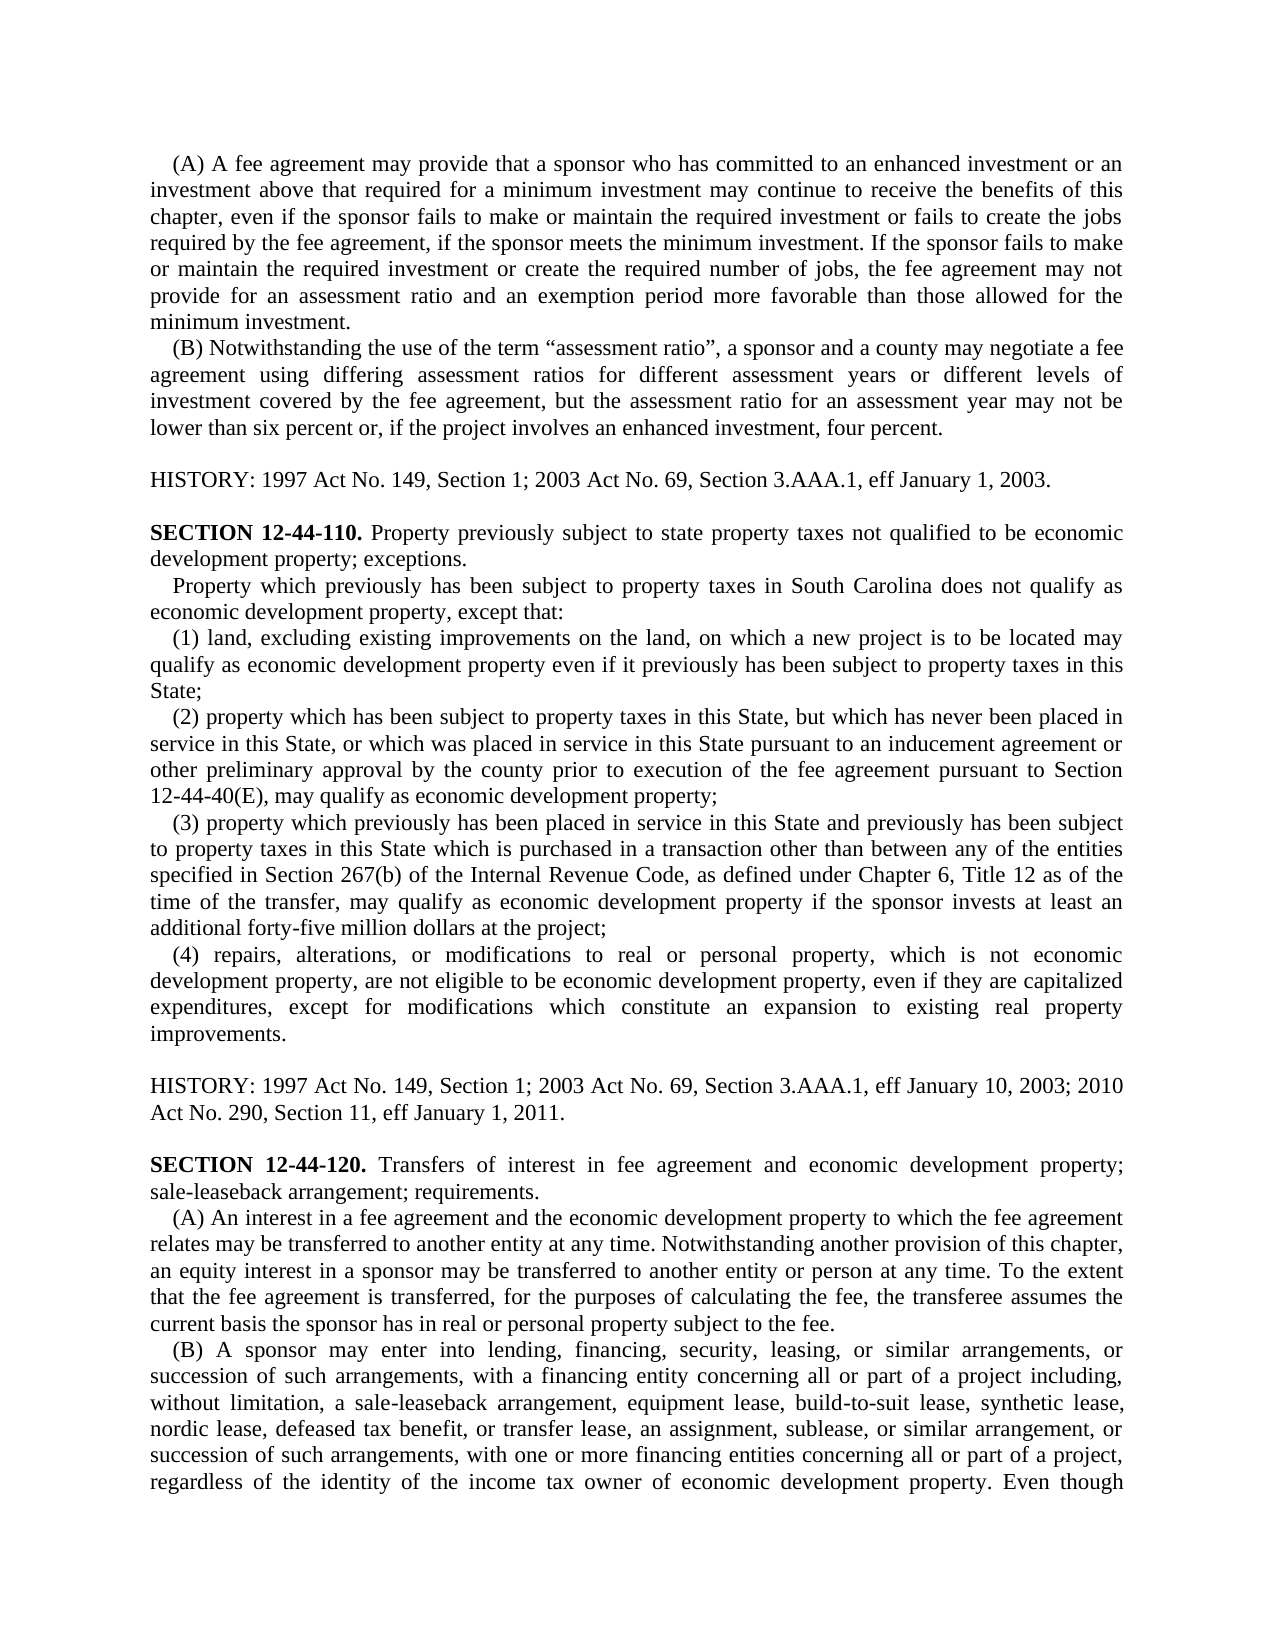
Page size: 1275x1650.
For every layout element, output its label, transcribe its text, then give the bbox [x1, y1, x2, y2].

text SECTION 12-44-120. Transfers of interest in fee agreement and economic development property; sale-leaseback arrangement; requirements. [150, 1151, 1125, 1204]
text HISTORY: 1997 Act No. 149, Section 1; 2003 Act No. 69, Section 3.AAA.1, eff January 1, 2003. [150, 466, 1125, 493]
text (3) property which previously has been placed in service in this State and previously has been subject to property taxes in this State which is purchased in a transaction other than between any of the entities specified in Section 267(b) of the Internal Revenue Code, as defined under Chapter 6, Title 12 as of the time of the transfer, may qualify as economic development property if the sponsor invests at least an additional forty-five million dollars at the project; [150, 809, 1125, 941]
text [150, 1336, 1125, 1494]
text (4) repairs, alterations, or modifications to real or personal property, which is not economic development property, are not eligible to be economic development property, even if they are capitalized expenditures, except for modifications which constitute an expansion to existing real property improvements. [150, 941, 1125, 1046]
text SECTION 12-44-110. Property previously subject to state property taxes not qualified to be economic development property; exceptions. [150, 519, 1125, 572]
text (A) An interest in a fee agreement and the economic development property to which the fee agreement relates may be transferred to another entity at any time. Notwithstanding another provision of this chapter, an equity interest in a sponsor may be transferred to another entity or person at any time. To the extent that the fee agreement is transferred, for the purposes of calculating the fee, the transferee assumes the current basis the sponsor has in real or personal property subject to the fee. [150, 1204, 1125, 1336]
text (1) land, excluding existing improvements on the land, on which a new project is to be located may qualify as economic development property even if it previously has been subject to property taxes in this State; [150, 624, 1125, 703]
text (B) Notwithstanding the use of the term “assessment ratio”, a sponsor and a county may negotiate a fee agreement using differing assessment ratios for different assessment years or different levels of investment covered by the fee agreement, but the assessment ratio for an assessment year may not be lower than six percent or, if the project involves an enhanced investment, four percent. [150, 334, 1125, 440]
text (2) property which has been subject to property taxes in this State, but which has never been placed in service in this State, or which was placed in service in this State pursuant to an inducement agreement or other preliminary approval by the county prior to execution of the fee agreement pursuant to Section 12-44-40(E), may qualify as economic development property; [150, 703, 1125, 809]
text (A) A fee agreement may provide that a sponsor who has committed to an enhanced investment or an investment above that required for a minimum investment may continue to receive the benefits of this chapter, even if the sponsor fails to make or maintain the required investment or fails to create the jobs required by the fee agreement, if the sponsor meets the minimum investment. If the sponsor fails to make or maintain the required investment or create the required number of jobs, the fee agreement may not provide for an assessment ratio and an exemption period more favorable than those allowed for the minimum investment. [150, 150, 1125, 334]
text Property which previously has been subject to property taxes in South Carolina does not qualify as economic development property, except that: [150, 572, 1125, 624]
text HISTORY: 1997 Act No. 149, Section 1; 2003 Act No. 69, Section 3.AAA.1, eff January 10, 2003; 2010 Act No. 290, Section 11, eff January 1, 2011. [150, 1072, 1125, 1125]
